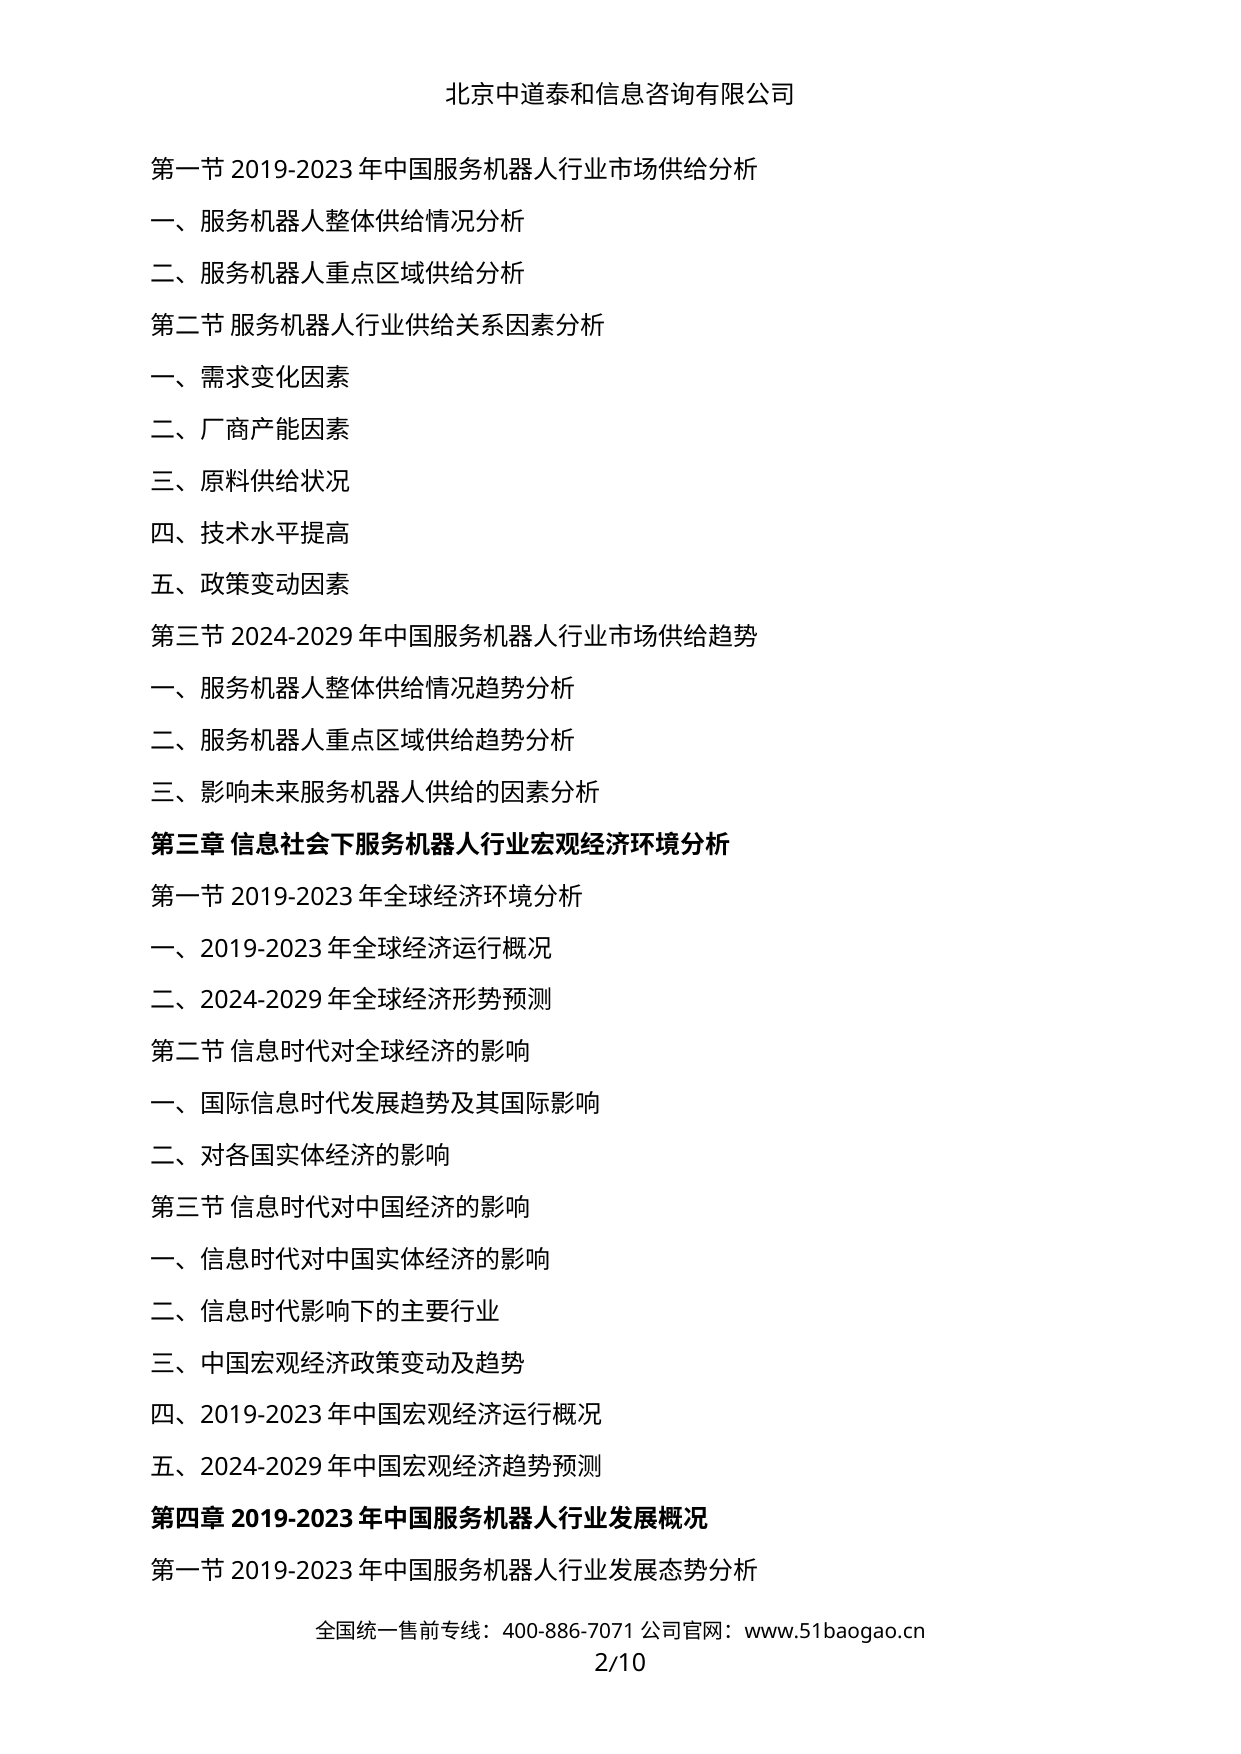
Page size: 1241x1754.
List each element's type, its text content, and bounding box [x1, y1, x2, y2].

text 二、信息时代影响下的主要行业 [150, 1291, 1090, 1327]
text 一、服务机器人整体供给情况分析 [150, 202, 1090, 238]
text 四、2019-2023年中国宏观经济运行概况 [150, 1395, 1090, 1431]
text 第一节 2019-2023年中国服务机器人行业发展态势分析 [150, 1551, 1090, 1587]
text 一、信息时代对中国实体经济的影响 [150, 1239, 1090, 1276]
text 第二节 服务机器人行业供给关系因素分析 [150, 306, 1090, 342]
text 一、国际信息时代发展趋势及其国际影响 [150, 1084, 1090, 1120]
text 第一节 2019-2023年全球经济环境分析 [150, 876, 1090, 912]
text 第四章 2019-2023年中国服务机器人行业发展概况 [150, 1499, 1090, 1535]
text 第三节 信息时代对中国经济的影响 [150, 1187, 1090, 1224]
text 二、2024-2029年全球经济形势预测 [150, 980, 1090, 1016]
text 第二节 信息时代对全球经济的影响 [150, 1032, 1090, 1068]
text 二、对各国实体经济的影响 [150, 1136, 1090, 1172]
text 一、服务机器人整体供给情况趋势分析 [150, 669, 1090, 705]
text 四、技术水平提高 [150, 513, 1090, 549]
text 一、2019-2023年全球经济运行概况 [150, 928, 1090, 964]
text 一、需求变化因素 [150, 357, 1090, 394]
text 第一节 2019-2023年中国服务机器人行业市场供给分析 [150, 150, 1090, 186]
text 二、服务机器人重点区域供给分析 [150, 254, 1090, 290]
text 二、服务机器人重点区域供给趋势分析 [150, 721, 1090, 757]
text 五、2024-2029年中国宏观经济趋势预测 [150, 1447, 1090, 1483]
text 第三章 信息社会下服务机器人行业宏观经济环境分析 [150, 824, 1090, 861]
text 五、政策变动因素 [150, 565, 1090, 601]
text 第三节 2024-2029年中国服务机器人行业市场供给趋势 [150, 617, 1090, 653]
text 三、影响未来服务机器人供给的因素分析 [150, 772, 1090, 809]
text 二、厂商产能因素 [150, 409, 1090, 446]
text 三、原料供给状况 [150, 461, 1090, 497]
text 三、中国宏观经济政策变动及趋势 [150, 1343, 1090, 1379]
